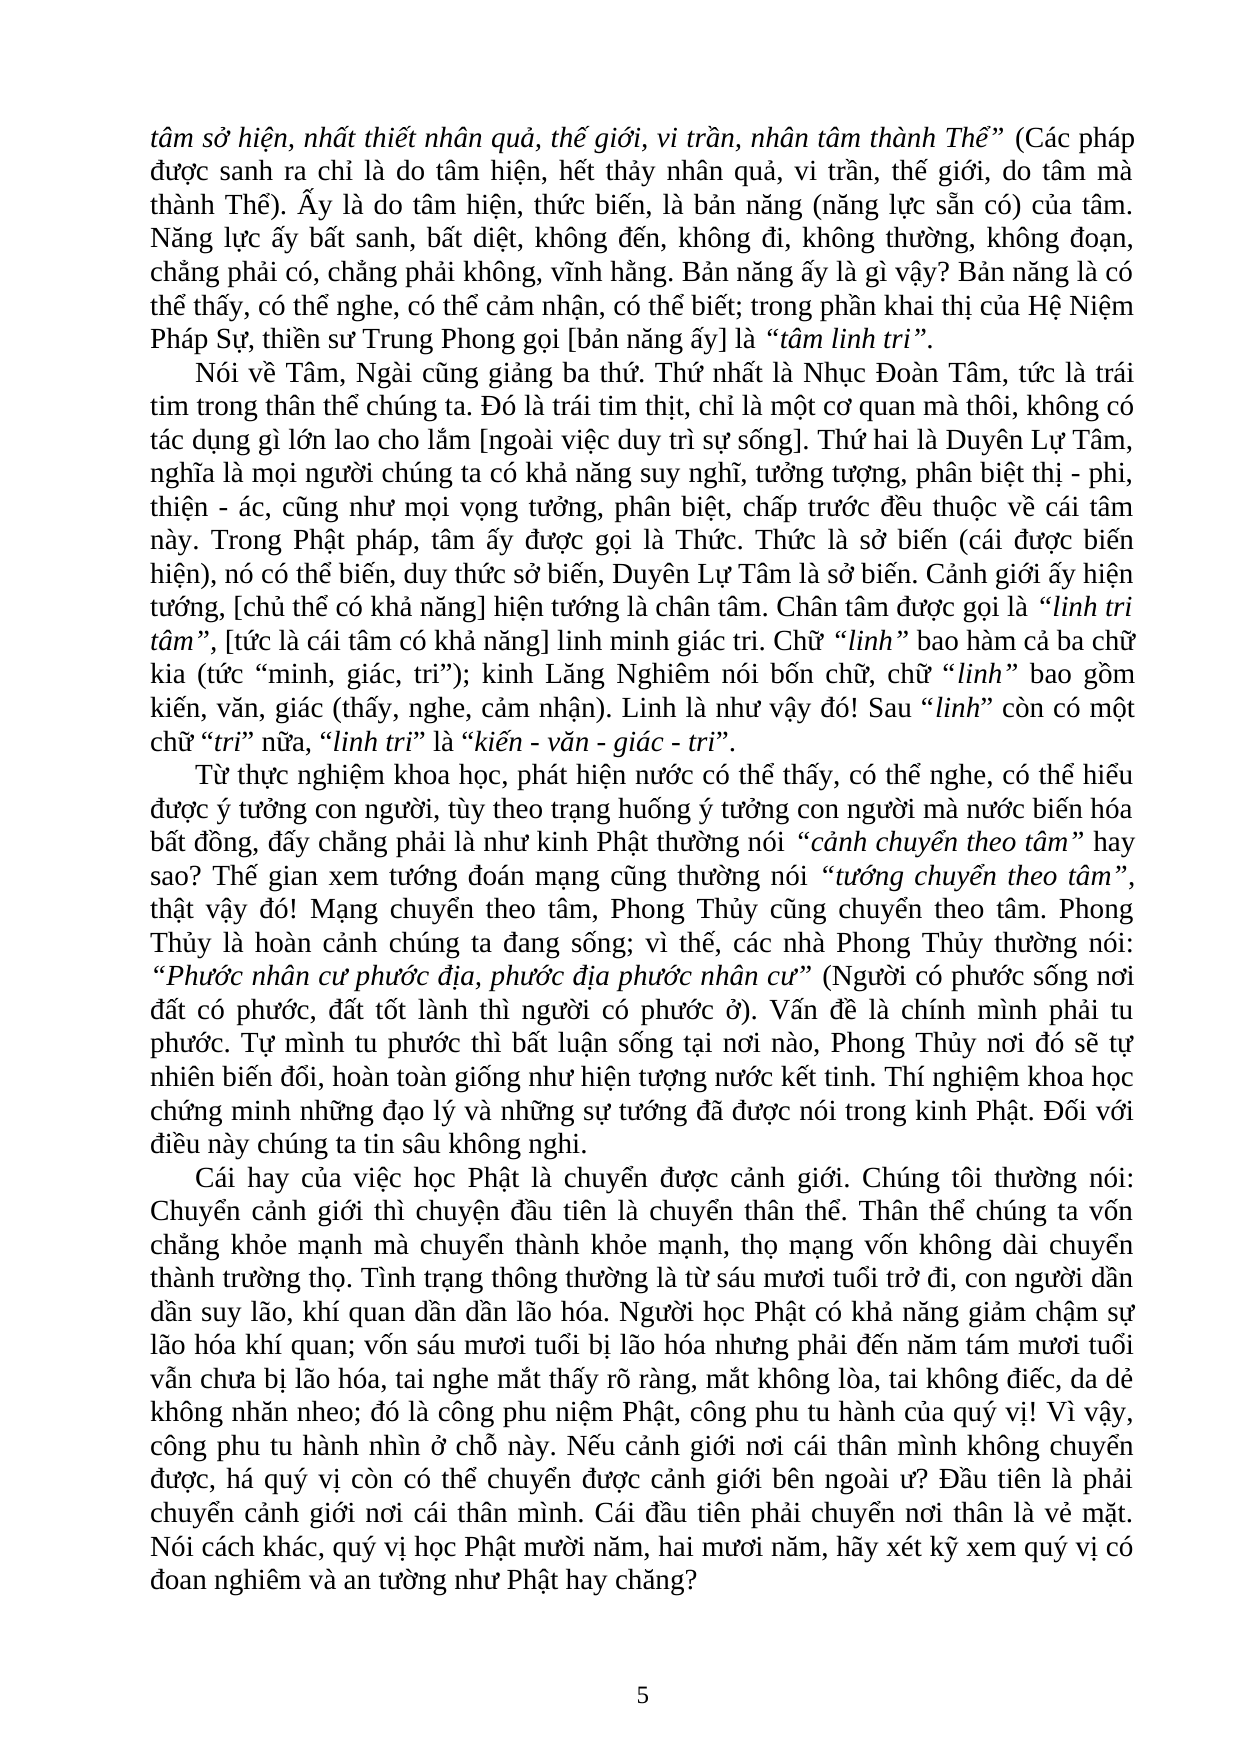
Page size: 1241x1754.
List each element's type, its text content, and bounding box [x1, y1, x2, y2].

text Nói về Tâm, Ngài cũng giảng ba thứ. Thứ nhất là Nhục Đoàn Tâm, tức là trái tim trong thân thể chúng ta. Đó là trái tim thịt, chỉ là một cơ quan mà thôi, không có tác dụng gì lớn lao cho lắm [ngoài việc duy trì sự sống]. Thứ hai là Duyên Lự Tâm, nghĩa là mọi người chúng ta có khả năng suy nghĩ, tưởng tượng, phân biệt thị - phi, thiện - ác, cũng như mọi vọng tưởng, phân biệt, chấp trước đều thuộc về cái tâm này. Trong Phật pháp, tâm ấy được gọi là Thức. Thức là sở biến (cái được biến hiện), nó có thể biến, duy thức sở biến, Duyên Lự Tâm là sở biến. Cảnh giới ấy hiện tướng, [chủ thể có khả năng] hiện tướng là chân tâm. Chân tâm được gọi là “linh tri tâm”, [tức là cái tâm có khả năng] linh minh giác tri. Chữ “linh” bao hàm cả ba chữ kia (tức “minh, giác, tri”); kinh Lăng Nghiêm nói bốn chữ, chữ “linh” bao gồm kiến, văn, giác (thấy, nghe, cảm nhận). Linh là như vậy đó! Sau “linh” còn có một chữ “tri” nữa, “linh tri” là “kiến - văn - giác - tri”. [150, 355, 1135, 757]
text Từ thực nghiệm khoa học, phát hiện nước có thể thấy, có thể nghe, có thể hiểu được ý tưởng con người, tùy theo trạng huống ý tưởng con người mà nước biến hóa bất đồng, đấy chẳng phải là như kinh Phật thường nói “cảnh chuyển theo tâm” hay sao? Thế gian xem tướng đoán mạng cũng thường nói “tướng chuyển theo tâm”, thật vậy đó! Mạng chuyển theo tâm, Phong Thủy cũng chuyển theo tâm. Phong Thủy là hoàn cảnh chúng ta đang sống; vì thế, các nhà Phong Thủy thường nói: “Phước nhân cư phước địa, phước địa phước nhân cư” (Người có phước sống nơi đất có phước, đất tốt lành thì người có phước ở). Vấn đề là chính mình phải tu phước. Tự mình tu phước thì bất luận sống tại nơi nào, Phong Thủy nơi đó sẽ tự nhiên biến đổi, hoàn toàn giống như hiện tượng nước kết tinh. Thí nghiệm khoa học chứng minh những đạo lý và những sự tướng đã được nói trong kinh Phật. Đối với điều này chúng ta tin sâu không nghi. [150, 757, 1135, 1160]
text Cái hay của việc học Phật là chuyển được cảnh giới. Chúng tôi thường nói: Chuyển cảnh giới thì chuyện đầu tiên là chuyển thân thể. Thân thể chúng ta vốn chẳng khỏe mạnh mà chuyển thành khỏe mạnh, thọ mạng vốn không dài chuyển thành trường thọ. Tình trạng thông thường là từ sáu mươi tuổi trở đi, con người dần dần suy lão, khí quan dần dần lão hóa. Người học Phật có khả năng giảm chậm sự lão hóa khí quan; vốn sáu mươi tuổi bị lão hóa nhưng phải đến năm tám mươi tuổi vẫn chưa bị lão hóa, tai nghe mắt thấy rõ ràng, mắt không lòa, tai không điếc, da dẻ không nhăn nheo; đó là công phu niệm Phật, công phu tu hành của quý vị! Vì vậy, công phu tu hành nhìn ở chỗ này. Nếu cảnh giới nơi cái thân mình không chuyển được, há quý vị còn có thể chuyển được cảnh giới bên ngoài ư? Đầu tiên là phải chuyển cảnh giới nơi cái thân mình. Cái đầu tiên phải chuyển nơi thân là vẻ mặt. Nói cách khác, quý vị học Phật mười năm, hai mươi năm, hãy xét kỹ xem quý vị có đoan nghiêm và an tường như Phật hay chăng? [150, 1160, 1135, 1596]
